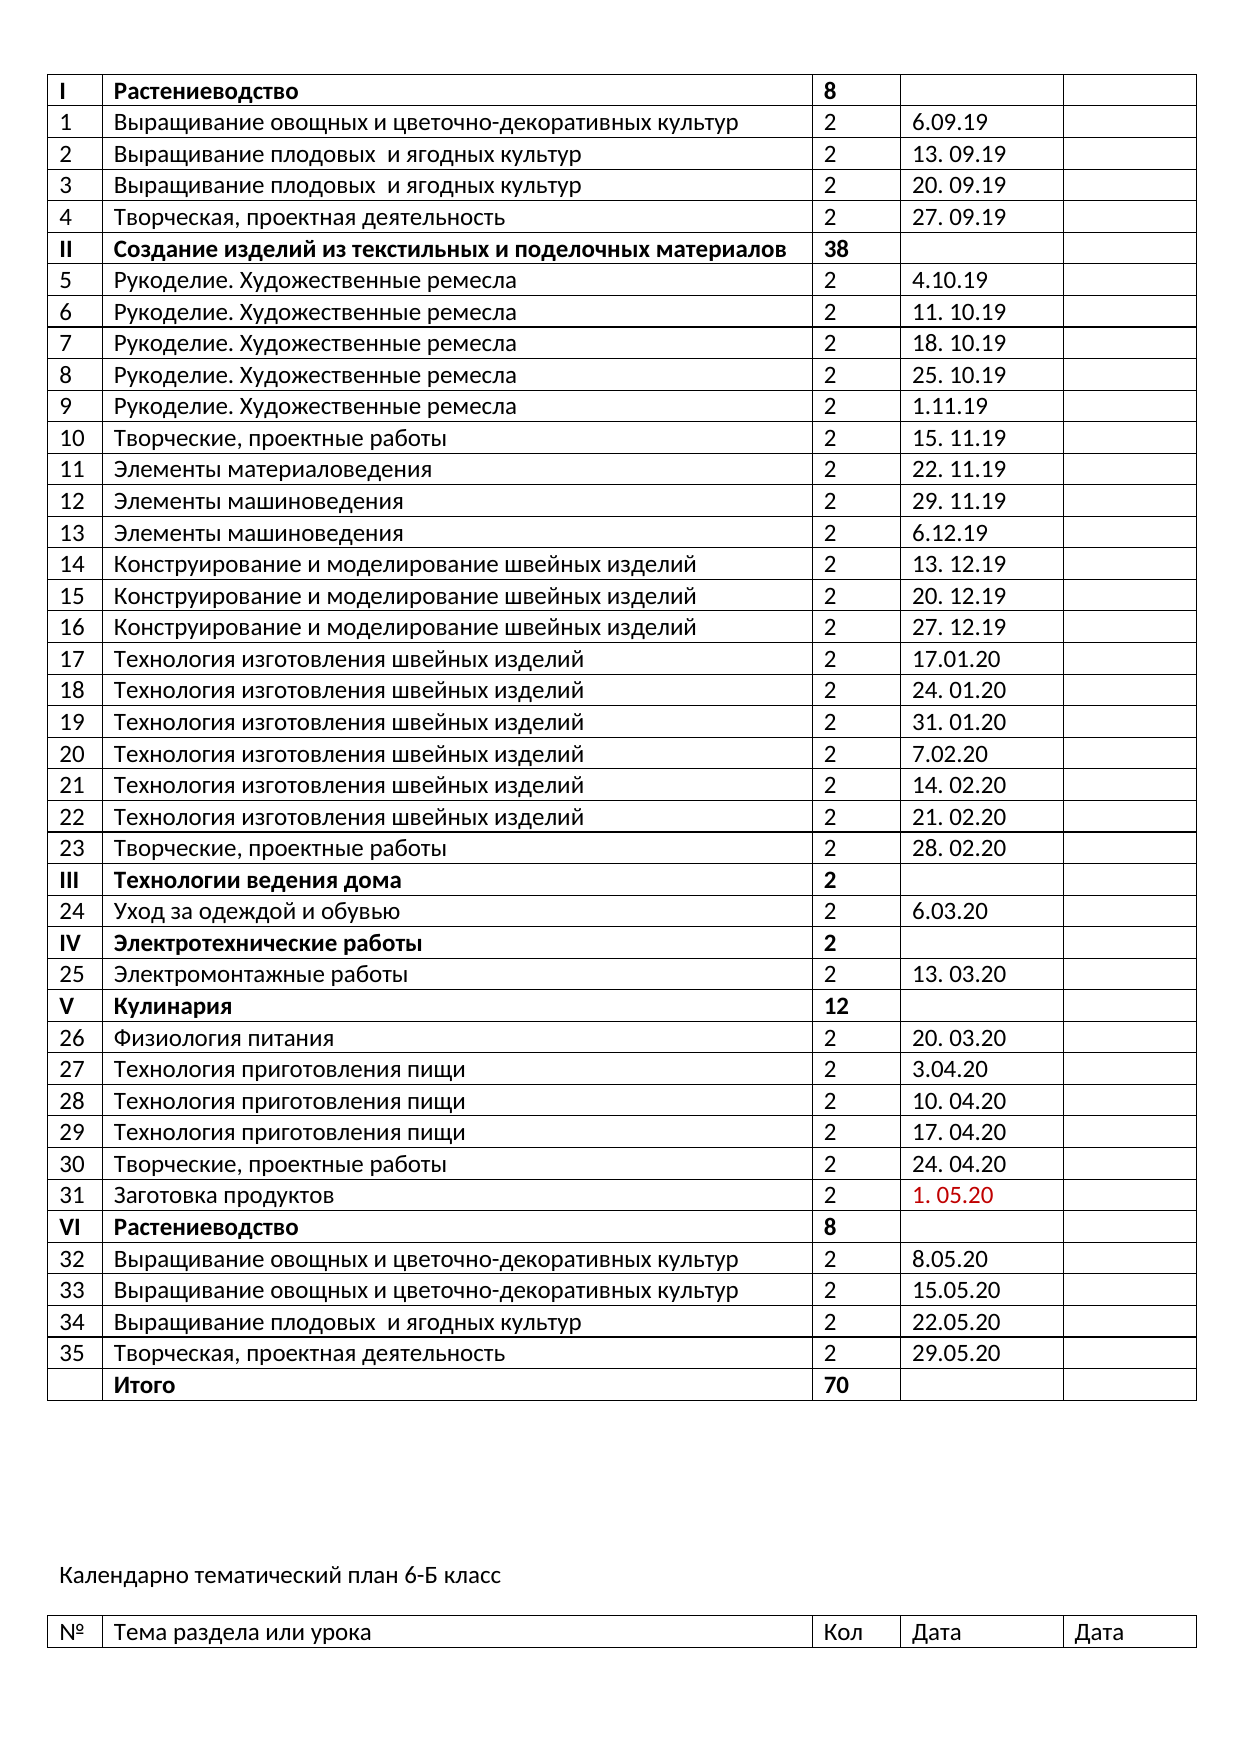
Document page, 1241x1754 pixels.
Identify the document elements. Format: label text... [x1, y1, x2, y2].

table_cell Творческие, проектные работы [103, 1148, 812, 1178]
table_cell 2 [813, 1338, 900, 1368]
table_cell Рукоделие. Художественные ремесла [103, 359, 812, 389]
table_header Дата (по плану) [901, 1616, 1063, 1647]
table_cell 2 [813, 1116, 900, 1147]
table_cell 20. 09.19 [901, 170, 1063, 200]
table_header № [48, 1616, 102, 1647]
table_cell 2 [813, 1180, 900, 1210]
table_cell 2 [813, 1148, 900, 1178]
table_cell Выращивание плодовых и ягодных культур [103, 138, 812, 168]
table_cell [1064, 1180, 1196, 1210]
table_cell [1064, 896, 1196, 926]
table_cell 15 [48, 580, 102, 610]
table_cell [901, 1211, 1063, 1242]
table_cell [1064, 391, 1196, 421]
table_cell Электротехнические работы [103, 927, 812, 958]
table_cell II [48, 233, 102, 263]
table_cell VI [48, 1211, 102, 1242]
table_cell 19 [48, 706, 102, 737]
table_cell [1064, 264, 1196, 295]
table_cell 13. 03.20 [901, 959, 1063, 989]
table_cell 18. 10.19 [901, 328, 1063, 358]
table_cell 15.05.20 [901, 1274, 1063, 1305]
table_cell 38 [813, 233, 900, 263]
table_cell 25 [48, 959, 102, 989]
table_cell 11 [48, 454, 102, 484]
table_cell Технология изготовления швейных изделий [103, 801, 812, 831]
table_cell 2 [813, 170, 900, 200]
table_cell 7 [48, 328, 102, 358]
table_cell [901, 990, 1063, 1021]
table_cell Заготовка продуктов [103, 1180, 812, 1210]
table_cell [1064, 864, 1196, 894]
table_cell 10. 04.20 [901, 1085, 1063, 1115]
table_cell [901, 864, 1063, 894]
table_cell 2 [813, 422, 900, 453]
table_cell 18 [48, 675, 102, 705]
table_cell 6.09.19 [901, 106, 1063, 137]
table_cell 2 [813, 296, 900, 326]
table_cell Уход за одеждой и обувью [103, 896, 812, 926]
table_cell 11. 10.19 [901, 296, 1063, 326]
table_cell [1064, 454, 1196, 484]
table_cell [1064, 1022, 1196, 1052]
table_cell 2 [813, 769, 900, 800]
table_cell [901, 927, 1063, 958]
table_cell Растениеводство [103, 75, 812, 105]
table_cell Конструирование и моделирование швейных изделий [103, 548, 812, 579]
table_cell 15. 11.19 [901, 422, 1063, 453]
table_cell [901, 1369, 1063, 1399]
table_cell 2 [813, 580, 900, 610]
table_cell Конструирование и моделирование швейных изделий [103, 580, 812, 610]
table_cell V [48, 990, 102, 1021]
table_cell Технология изготовления швейных изделий [103, 769, 812, 800]
table_cell 22. 11.19 [901, 454, 1063, 484]
table_cell Создание изделий из текстильных и поделочных материалов [103, 233, 812, 263]
table_cell 12 [48, 485, 102, 516]
table_cell Рукоделие. Художественные ремесла [103, 328, 812, 358]
table_cell [1064, 1338, 1196, 1368]
table_cell 2 [813, 391, 900, 421]
table_cell Растениеводство [103, 1211, 812, 1242]
table_cell 6.03.20 [901, 896, 1063, 926]
table_cell 20 [48, 738, 102, 768]
table_cell 10 [48, 422, 102, 453]
table_cell [1064, 1053, 1196, 1084]
text Календарно тематический план 6-Б класс [59, 1559, 1152, 1590]
table_cell [48, 1369, 102, 1399]
table_cell [1064, 233, 1196, 263]
table_cell 3.04.20 [901, 1053, 1063, 1084]
table_cell 2 [813, 1022, 900, 1052]
table_cell [1064, 548, 1196, 579]
table_cell 27 [48, 1053, 102, 1084]
table_cell [1064, 675, 1196, 705]
table_cell 2 [813, 1306, 900, 1336]
table_cell 17. 04.20 [901, 1116, 1063, 1147]
table_cell 3 [48, 170, 102, 200]
table_cell [1064, 138, 1196, 168]
table_cell Технология приготовления пищи [103, 1116, 812, 1147]
table_header Кол часов [813, 1616, 900, 1647]
table_cell [1064, 296, 1196, 326]
table_cell [1064, 706, 1196, 737]
table_cell 4.10.19 [901, 264, 1063, 295]
table_cell [1064, 359, 1196, 389]
table_cell 26 [48, 1022, 102, 1052]
table_cell 1 [48, 106, 102, 137]
table_cell Творческие, проектные работы [103, 422, 812, 453]
table_cell [1064, 643, 1196, 673]
table_cell Технология изготовления швейных изделий [103, 706, 812, 737]
table_cell Творческая, проектная деятельность [103, 201, 812, 232]
table_cell [1064, 580, 1196, 610]
table_cell Технология изготовления швейных изделий [103, 675, 812, 705]
table_cell Выращивание овощных и цветочно-декоративных культур [103, 1243, 812, 1273]
table_cell Выращивание овощных и цветочно-декоративных культур [103, 106, 812, 137]
table_cell [1064, 611, 1196, 642]
table_cell Кулинария [103, 990, 812, 1021]
table_cell Итого [103, 1369, 812, 1399]
table_cell 1.11.19 [901, 391, 1063, 421]
table_cell 2 [813, 138, 900, 168]
table_cell Конструирование и моделирование швейных изделий [103, 611, 812, 642]
table_cell 6.12.19 [901, 517, 1063, 547]
table_cell 2 [813, 927, 900, 958]
table_header Дата (факт) [1064, 1616, 1196, 1647]
table_cell Технологии ведения дома [103, 864, 812, 894]
table_cell [1064, 801, 1196, 831]
table_cell 20. 03.20 [901, 1022, 1063, 1052]
table_cell 8 [813, 1211, 900, 1242]
table_cell 32 [48, 1243, 102, 1273]
table_cell 2 [813, 485, 900, 516]
table_cell [1064, 1085, 1196, 1115]
table_cell 21 [48, 769, 102, 800]
table_cell 29.05.20 [901, 1338, 1063, 1368]
table_cell 5 [48, 264, 102, 295]
table_cell [901, 233, 1063, 263]
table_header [103, 1616, 812, 1647]
table_cell 22 [48, 801, 102, 831]
table_cell 2 [813, 264, 900, 295]
table_cell 2 [813, 1053, 900, 1084]
table_cell 2 [813, 738, 900, 768]
table_cell 2 [813, 328, 900, 358]
table_cell 28. 02.20 [901, 833, 1063, 863]
table_cell [1064, 517, 1196, 547]
table_cell [1064, 75, 1196, 105]
table_cell 8.05.20 [901, 1243, 1063, 1273]
table_cell 33 [48, 1274, 102, 1305]
table_cell Электромонтажные работы [103, 959, 812, 989]
table_cell 35 [48, 1338, 102, 1368]
table_cell [1064, 1306, 1196, 1336]
table_cell 2 [813, 864, 900, 894]
table_cell 8 [48, 359, 102, 389]
table_cell 29. 11.19 [901, 485, 1063, 516]
table_cell Творческая, проектная деятельность [103, 1338, 812, 1368]
table_cell [901, 75, 1063, 105]
table_cell Рукоделие. Художественные ремесла [103, 264, 812, 295]
table_cell 8 [813, 75, 900, 105]
table_cell 2 [813, 517, 900, 547]
table_cell Технология приготовления пищи [103, 1085, 812, 1115]
table_cell Элементы машиноведения [103, 517, 812, 547]
table_cell 14 [48, 548, 102, 579]
table_cell Элементы машиноведения [103, 485, 812, 516]
table_cell [1064, 769, 1196, 800]
table_cell Выращивание плодовых и ягодных культур [103, 170, 812, 200]
table_cell 2 [813, 833, 900, 863]
table_cell 34 [48, 1306, 102, 1336]
table_cell 2 [813, 643, 900, 673]
table_cell 29 [48, 1116, 102, 1147]
table_cell [1064, 833, 1196, 863]
table_cell 2 [813, 1085, 900, 1115]
table_cell 31 [48, 1180, 102, 1210]
table_cell 30 [48, 1148, 102, 1178]
table_cell Рукоделие. Художественные ремесла [103, 391, 812, 421]
table_cell [1064, 485, 1196, 516]
table_cell 12 [813, 990, 900, 1021]
table_cell 2 [813, 706, 900, 737]
table_cell 1. 05.20 [901, 1180, 1063, 1210]
table_cell III [48, 864, 102, 894]
table_cell [1064, 1211, 1196, 1242]
table_cell Технология приготовления пищи [103, 1053, 812, 1084]
table_cell 21. 02.20 [901, 801, 1063, 831]
table_cell 2 [813, 1243, 900, 1273]
table_cell 17 [48, 643, 102, 673]
table_cell [1064, 927, 1196, 958]
table_cell 22.05.20 [901, 1306, 1063, 1336]
table_cell Элементы материаловедения [103, 454, 812, 484]
table_cell 2 [813, 1274, 900, 1305]
table_cell 2 [813, 675, 900, 705]
table_cell 2 [813, 106, 900, 137]
table_cell Выращивание плодовых и ягодных культур [103, 1306, 812, 1336]
table_cell 28 [48, 1085, 102, 1115]
table_cell 2 [813, 801, 900, 831]
table_cell 2 [813, 548, 900, 579]
table_cell 27. 12.19 [901, 611, 1063, 642]
table_cell 2 [48, 138, 102, 168]
table_cell Физиология питания [103, 1022, 812, 1052]
table_cell [1064, 422, 1196, 453]
table_cell 2 [813, 896, 900, 926]
table_cell 25. 10.19 [901, 359, 1063, 389]
table_cell 27. 09.19 [901, 201, 1063, 232]
table_cell 7.02.20 [901, 738, 1063, 768]
table_cell 2 [813, 359, 900, 389]
table_cell 24. 01.20 [901, 675, 1063, 705]
table_cell [1064, 990, 1196, 1021]
table_cell [1064, 170, 1196, 200]
table_cell [1064, 1243, 1196, 1273]
table_cell [1064, 959, 1196, 989]
table_cell Рукоделие. Художественные ремесла [103, 296, 812, 326]
table_cell 23 [48, 833, 102, 863]
table_cell I [48, 75, 102, 105]
table_cell 2 [813, 611, 900, 642]
table_cell 24. 04.20 [901, 1148, 1063, 1178]
table_cell 13. 09.19 [901, 138, 1063, 168]
table_cell 9 [48, 391, 102, 421]
table_cell [1064, 1274, 1196, 1305]
table_cell 20. 12.19 [901, 580, 1063, 610]
table_cell 31. 01.20 [901, 706, 1063, 737]
table_cell [1064, 738, 1196, 768]
table_cell [1064, 106, 1196, 137]
table_cell [1064, 1116, 1196, 1147]
table_cell 70 [813, 1369, 900, 1399]
table_cell 24 [48, 896, 102, 926]
table_cell 16 [48, 611, 102, 642]
table_cell [1064, 1148, 1196, 1178]
table_cell 4 [48, 201, 102, 232]
table_cell Творческие, проектные работы [103, 833, 812, 863]
table_cell 14. 02.20 [901, 769, 1063, 800]
table_cell 13 [48, 517, 102, 547]
table_cell 2 [813, 201, 900, 232]
table_cell IV [48, 927, 102, 958]
table_cell Технология изготовления швейных изделий [103, 738, 812, 768]
table_cell [1064, 1369, 1196, 1399]
table_cell Технология изготовления швейных изделий [103, 643, 812, 673]
table_cell [1064, 328, 1196, 358]
table_cell 2 [813, 959, 900, 989]
table_cell 2 [813, 454, 900, 484]
table_cell 17.01.20 [901, 643, 1063, 673]
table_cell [103, 1274, 812, 1305]
table_cell [1064, 201, 1196, 232]
table_cell 6 [48, 296, 102, 326]
table_cell 13. 12.19 [901, 548, 1063, 579]
